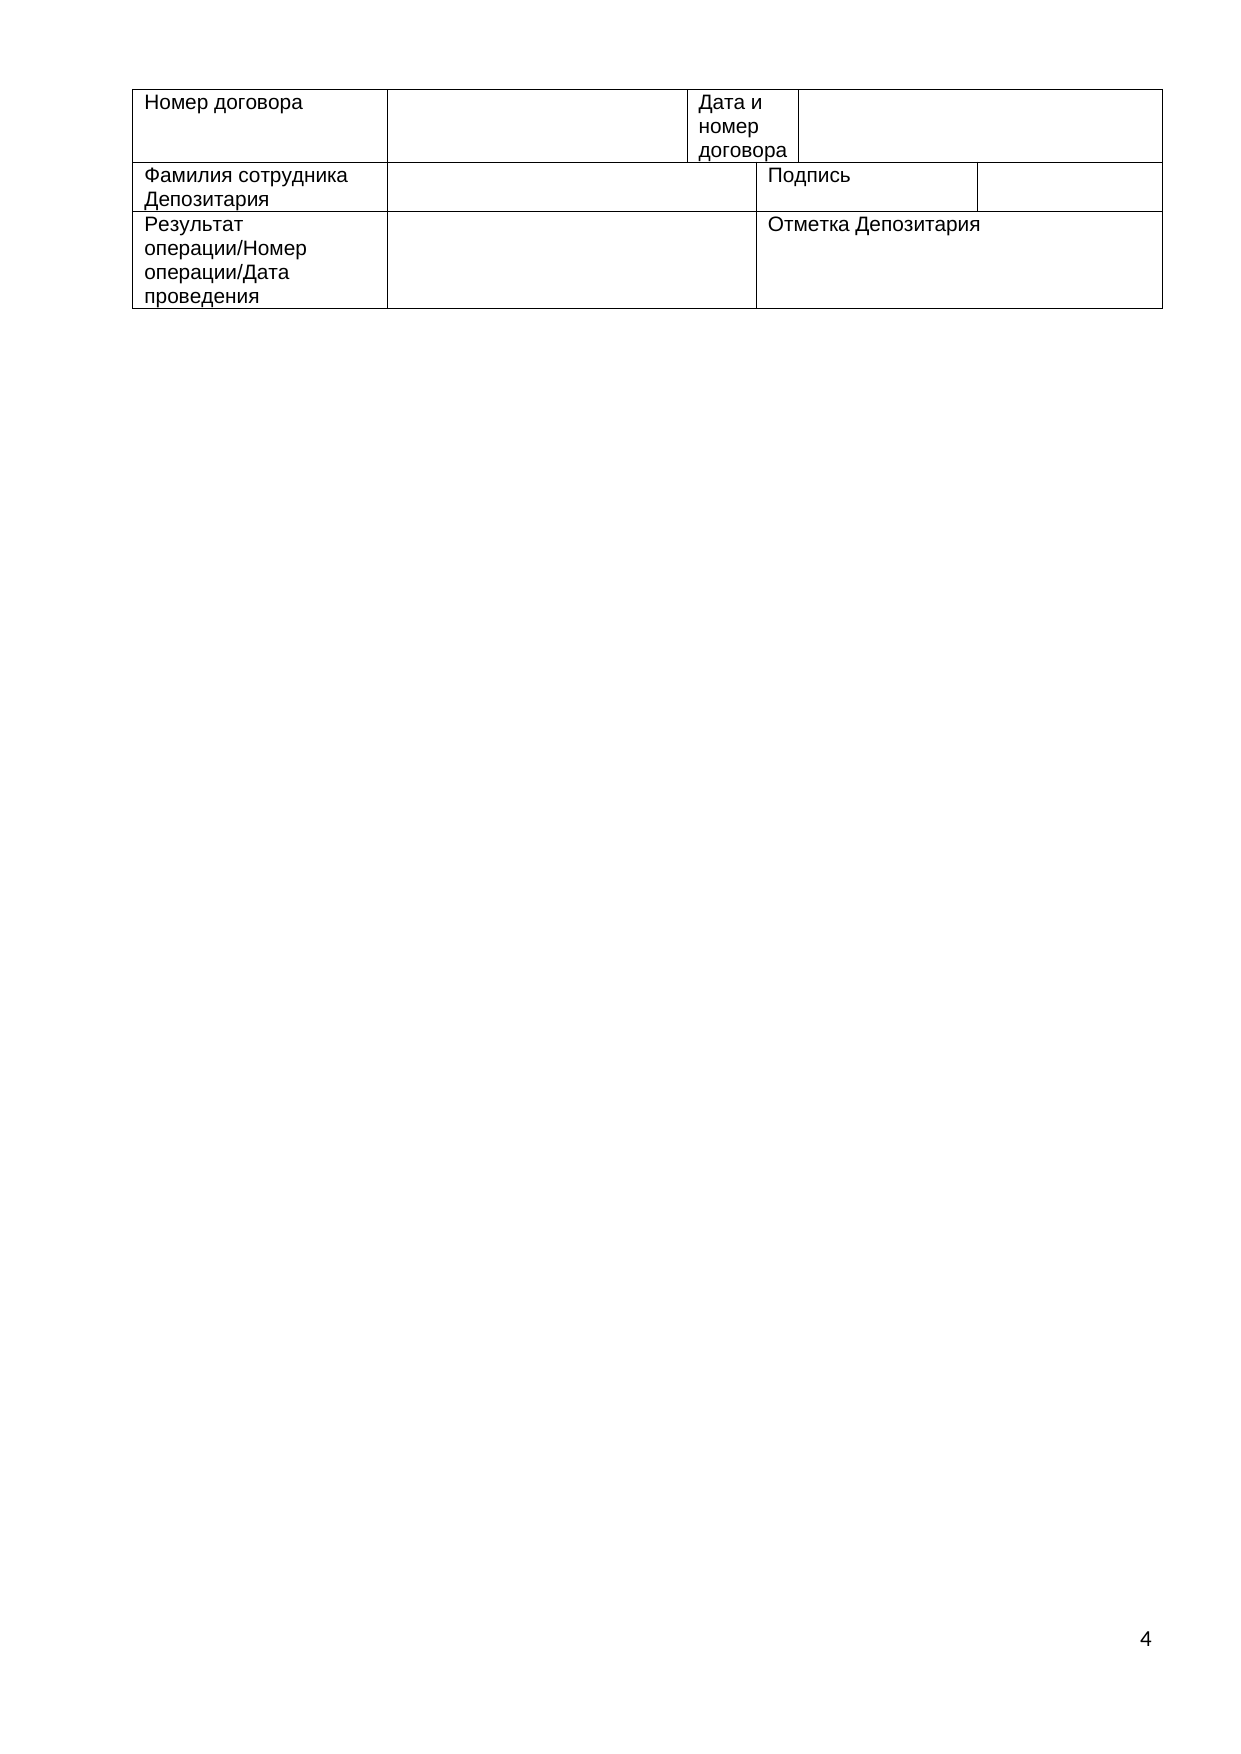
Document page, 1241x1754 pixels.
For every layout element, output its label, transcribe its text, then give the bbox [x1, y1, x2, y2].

table_cell Результат операции/Номер операции/Дата проведения [133, 212, 387, 307]
table_cell Номер договора [133, 90, 387, 162]
table_cell Подпись [757, 163, 977, 211]
table_cell [799, 90, 1162, 162]
table_cell [978, 163, 1162, 211]
table_cell [388, 90, 687, 162]
table_cell [388, 163, 756, 211]
table_cell Дата и номер договора [688, 90, 798, 162]
table_cell Отметка Депозитария [757, 212, 1162, 307]
table_cell Фамилия сотрудника Депозитария [133, 163, 387, 211]
table_cell [388, 212, 756, 307]
